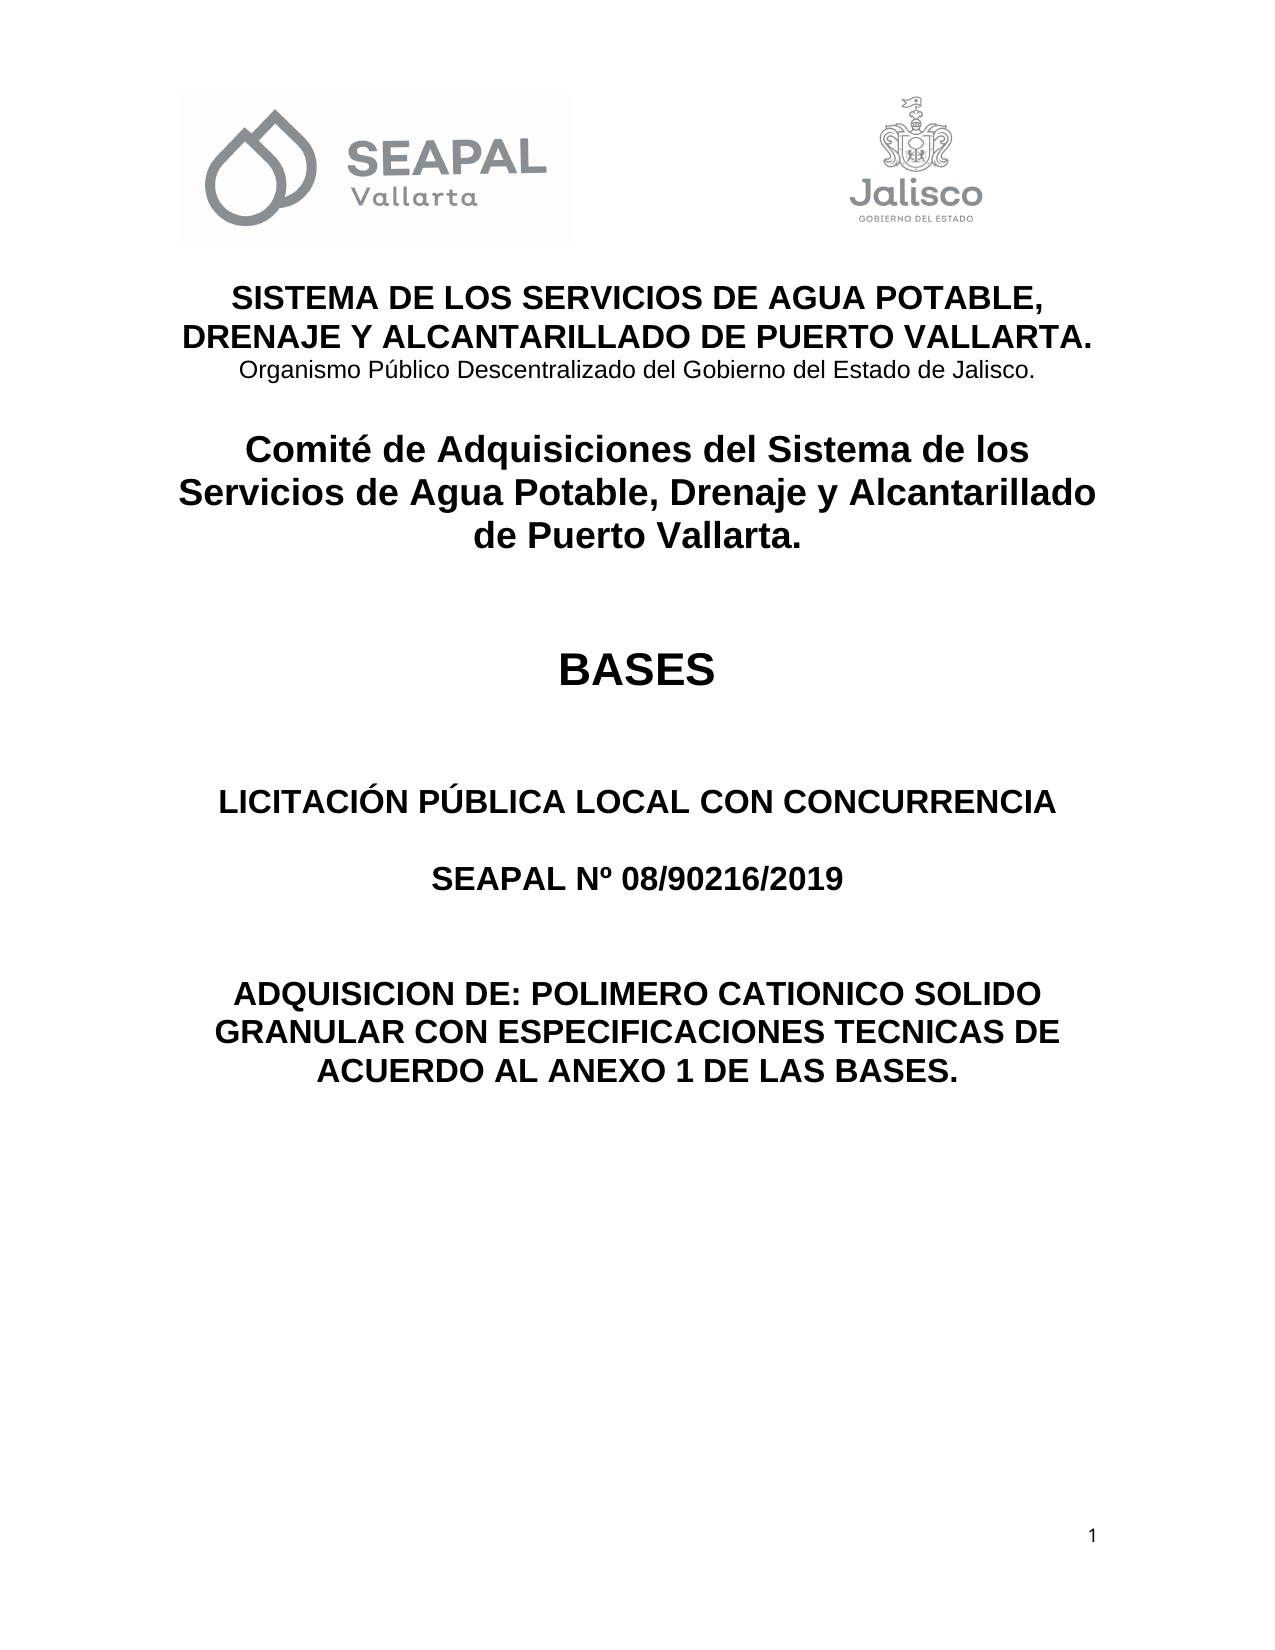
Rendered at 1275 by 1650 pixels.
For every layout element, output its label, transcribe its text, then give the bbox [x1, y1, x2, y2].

text SEAPAL Nº 08/90216/2019 [177, 859, 1098, 897]
text Comité de Adquisiciones del Sistema de los Servicios de Agua Potable, Drenaje y Alcantarillado de Puerto Vallarta. [177, 427, 1098, 557]
text SISTEMA DE LOS SERVICIOS DE AGUA POTABLE, DRENAJE Y ALCANTARILLADO DE PUERTO VALLARTA. [177, 278, 1098, 355]
text LICITACIÓN PÚBLICA LOCAL CON CONCURRENCIA [177, 782, 1098, 820]
picture [177, 91, 574, 245]
picture [817, 73, 1015, 245]
text Organismo Público Descentralizado del Gobierno del Estado de Jalisco. [177, 355, 1098, 384]
text BASES [177, 643, 1098, 696]
text ADQUISICION DE: POLIMERO CATIONICO SOLIDO GRANULAR CON ESPECIFICACIONES TECNICAS DE ACUERDO AL ANEXO 1 DE LAS BASES. [177, 974, 1098, 1089]
